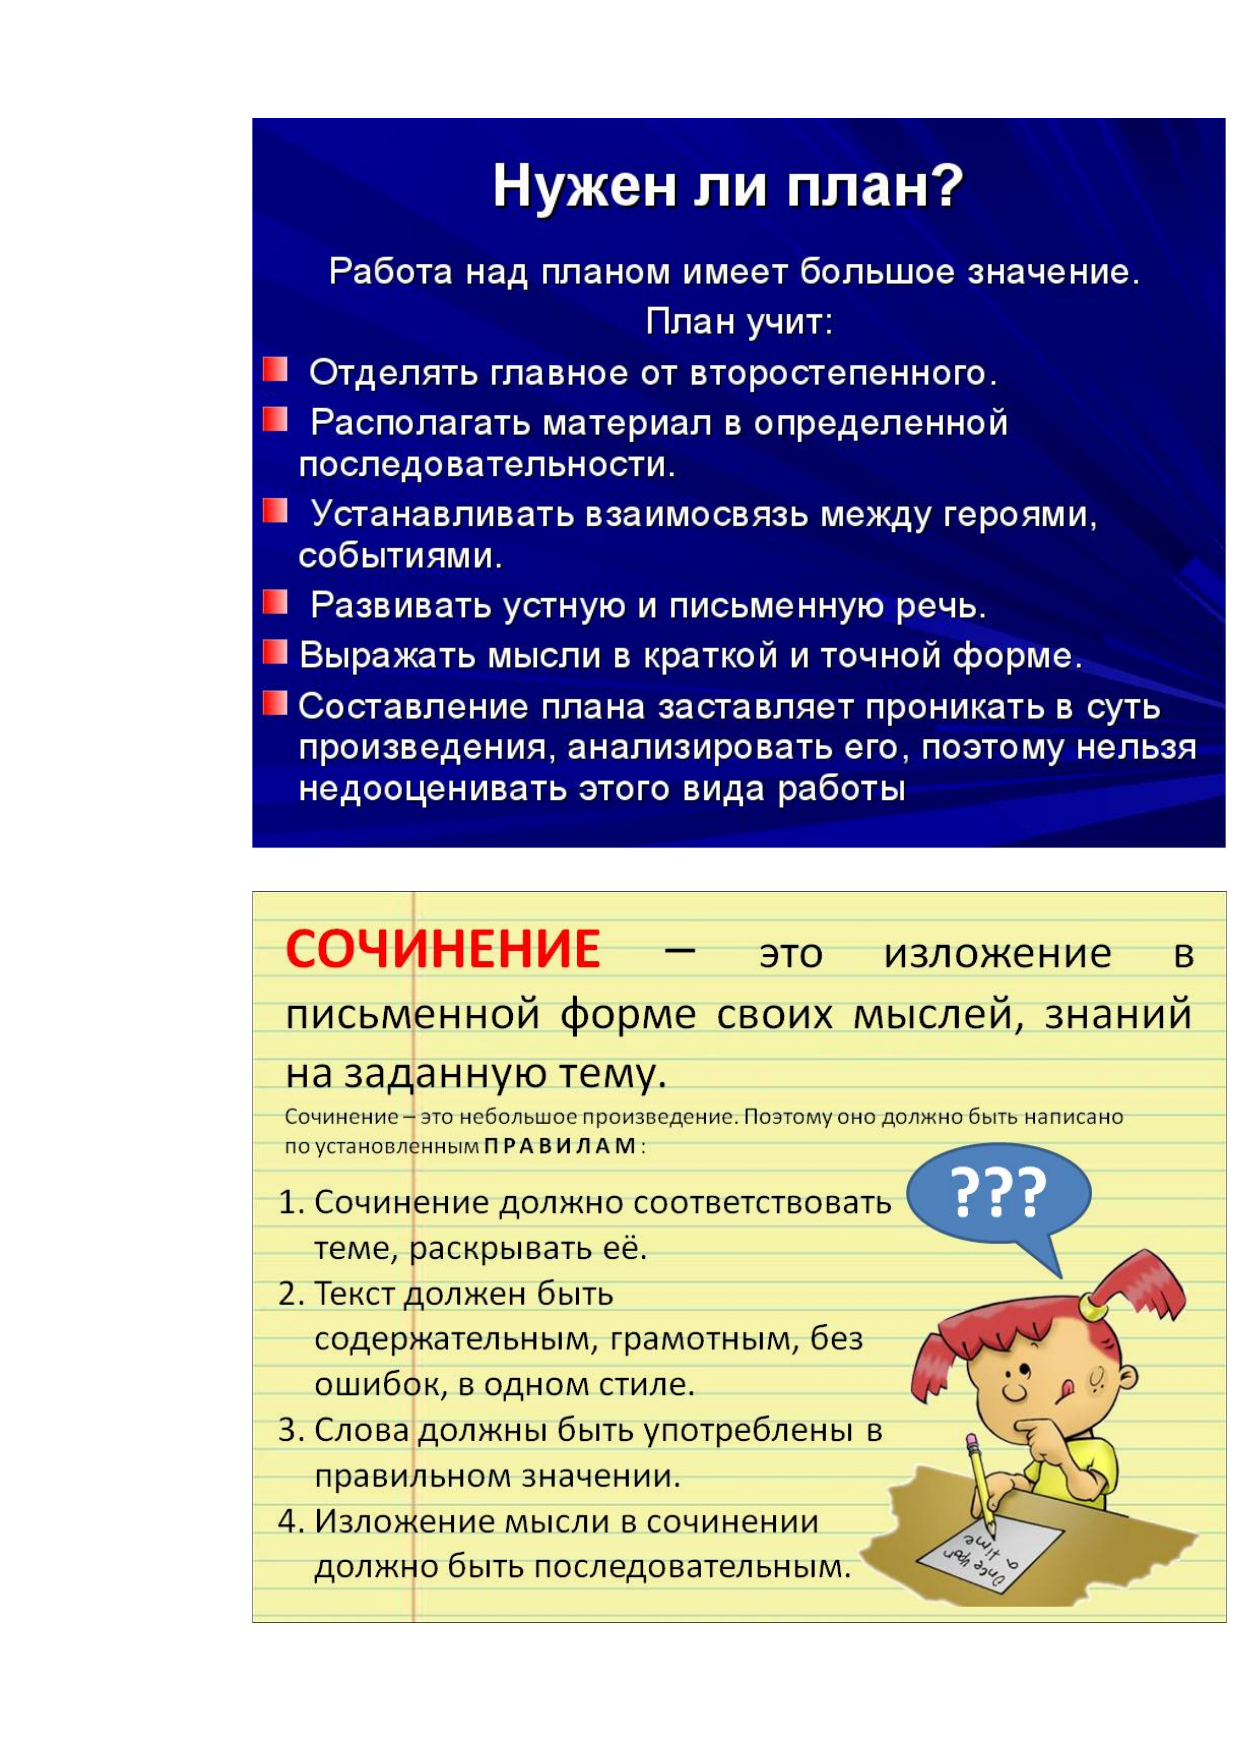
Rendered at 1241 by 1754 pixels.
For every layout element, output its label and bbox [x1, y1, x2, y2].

picture [252, 891, 1227, 1623]
picture [252, 118, 1227, 849]
